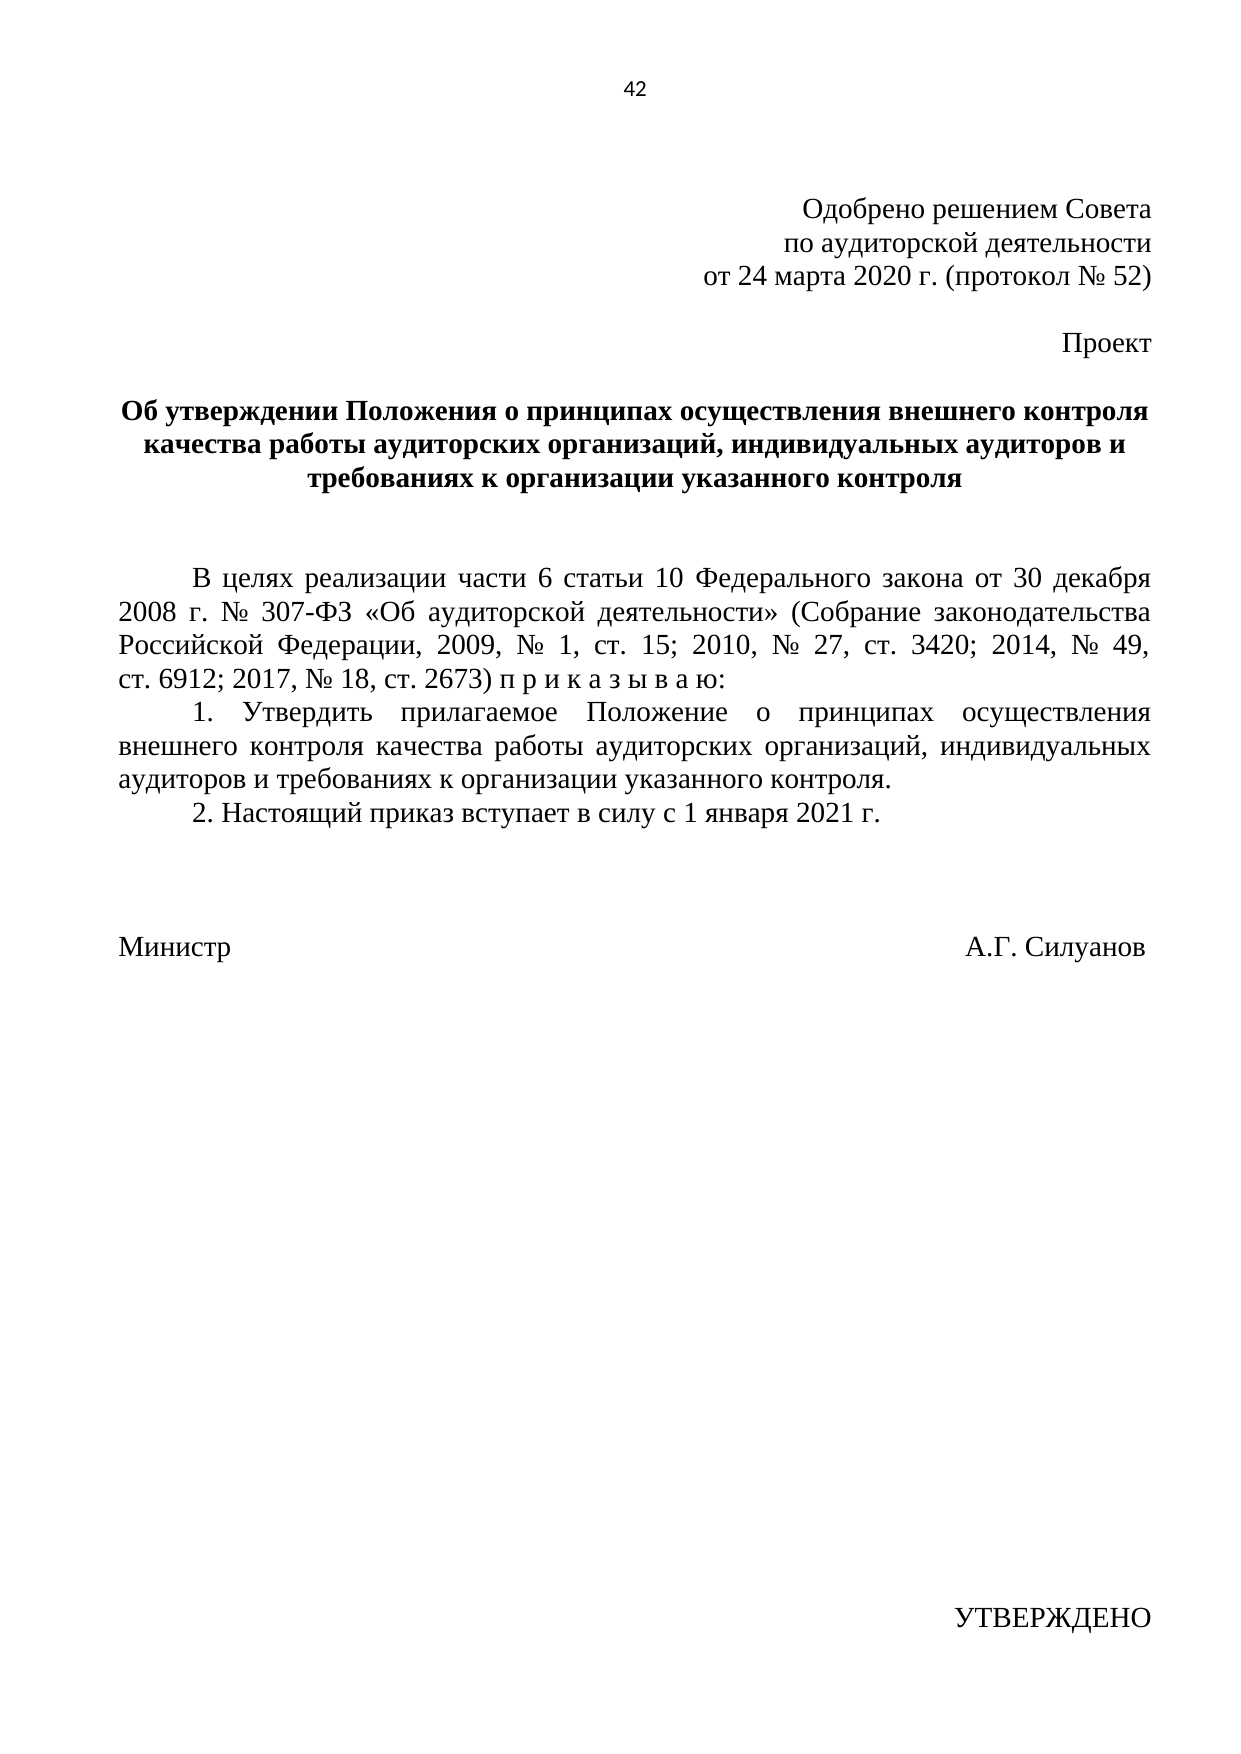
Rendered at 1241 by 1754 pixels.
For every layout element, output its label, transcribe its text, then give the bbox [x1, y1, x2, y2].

text УТВЕРЖДЕНО [118, 1600, 1152, 1634]
text Проект [118, 326, 1152, 359]
text Одобрено решением Совета [118, 191, 1152, 225]
text В целях реализации части 6 статьи 10 Федерального закона от 30 декабря 2008 г. № 307-ФЗ «Об аудиторской деятельности» (Собрание законодательства Российской Федерации, 2009, № 1, ст. 15; 2010, № 27, ст. 3420; 2014, № 49, ст. 6912; 2017, № 18, ст. 2673) п р и к а з ы в а ю: [118, 560, 1152, 694]
text Об утверждении Положения о принципах осуществления внешнего контроля качества работы аудиторских организаций, индивидуальных аудиторов и требованиях к организации указанного контроля [118, 393, 1152, 493]
text от 24 марта 2020 г. (протокол № 52) [118, 258, 1152, 292]
text 1. Утвердить прилагаемое Положение о принципах осуществления внешнего контроля качества работы аудиторских организаций, индивидуальных аудиторов и требованиях к организации указанного контроля. [118, 694, 1152, 795]
text Министр А.Г. Силуанов [118, 929, 1152, 963]
text 2. Настоящий приказ вступает в силу с 1 января 2021 г. [118, 795, 1152, 829]
text по аудиторской деятельности [118, 225, 1152, 258]
